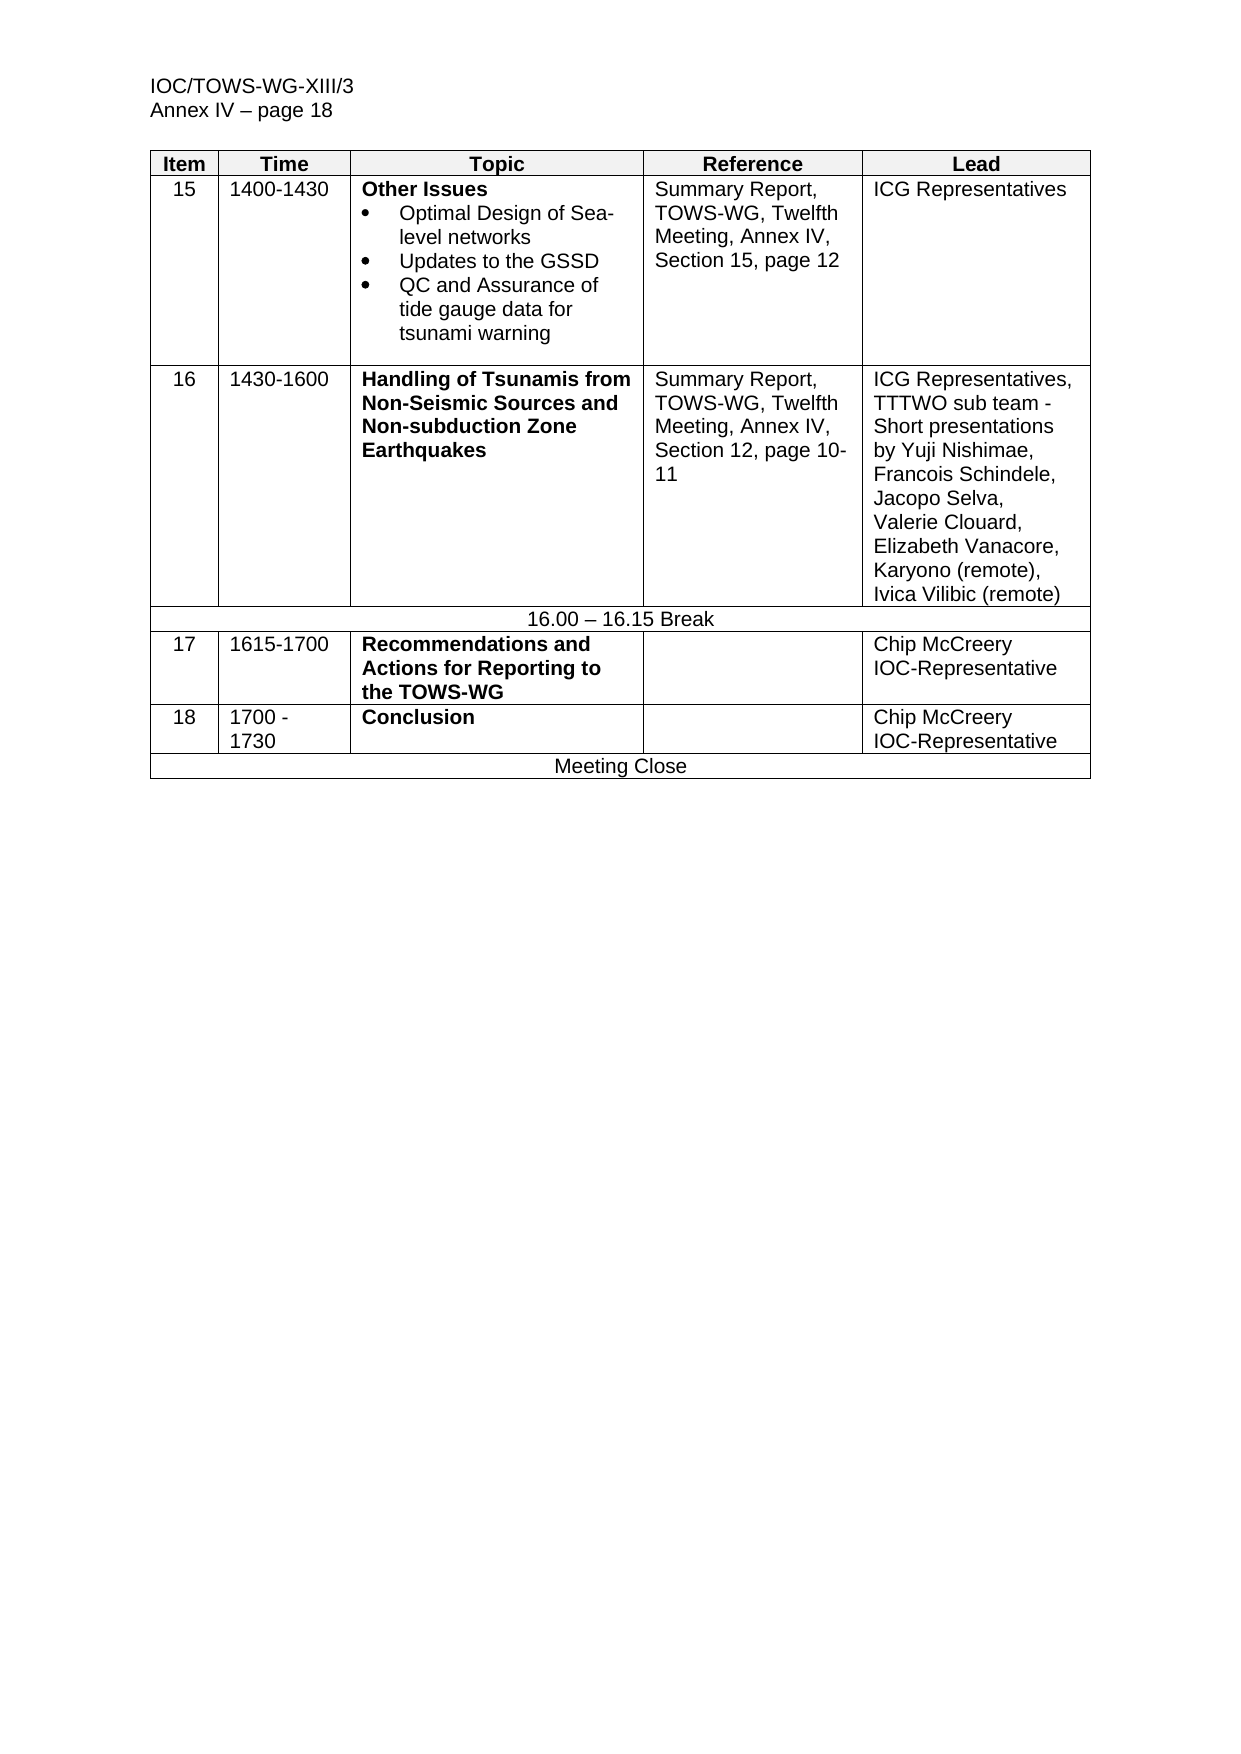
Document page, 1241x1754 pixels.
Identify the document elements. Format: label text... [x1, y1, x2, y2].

table_cell Recommendations and Actions for Reporting to the TOWS-WG [351, 632, 643, 704]
table_cell Chip McCreery IOC-Representative [863, 705, 1090, 753]
table_header Topic [351, 151, 643, 175]
table_header Reference [644, 151, 862, 175]
table_cell [644, 705, 862, 753]
table_cell 1615-1700 [219, 632, 350, 704]
table_cell Handling of Tsunamis from Non-Seismic Sources and Non-subduction Zone Earthquakes [351, 366, 643, 606]
table_cell 1400-1430 [219, 176, 350, 365]
table_cell Summary Report, TOWS-WG, Twelfth Meeting, Annex IV, Section 12, page 10-11 [644, 366, 862, 606]
table_cell ICG Representatives, TTTWO sub team - Short presentations by Yuji Nishimae, Francois Schindele, Jacopo Selva, Valerie Clouard, Elizabeth Vanacore, Karyono (remote), Ivica Vilibic (remote) [863, 366, 1090, 606]
table_cell 1430-1600 [219, 366, 350, 606]
table_header Time [219, 151, 350, 175]
table_cell Chip McCreery IOC-Representative [863, 632, 1090, 704]
table_header Item [151, 151, 218, 175]
table_cell [644, 632, 862, 704]
table_cell 17 [151, 632, 218, 704]
table_cell Other Issues Optimal Design of Sea-level networks Updates to the GSSD QC and Assurance of tide gauge data for tsunami warning [351, 176, 643, 365]
table_cell 1700 - 1730 [219, 705, 350, 753]
table_cell 15 [151, 176, 218, 365]
table_cell ICG Representatives [863, 176, 1090, 365]
table_cell 18 [151, 705, 218, 753]
table_cell Meeting Close [151, 754, 1090, 778]
table_cell Summary Report, TOWS-WG, Twelfth Meeting, Annex IV, Section 15, page 12 [644, 176, 862, 365]
table_cell Conclusion [351, 705, 643, 753]
table_header Lead [863, 151, 1090, 175]
table_cell 16.00 – 16.15 Break [151, 607, 1090, 631]
table_cell 16 [151, 366, 218, 606]
